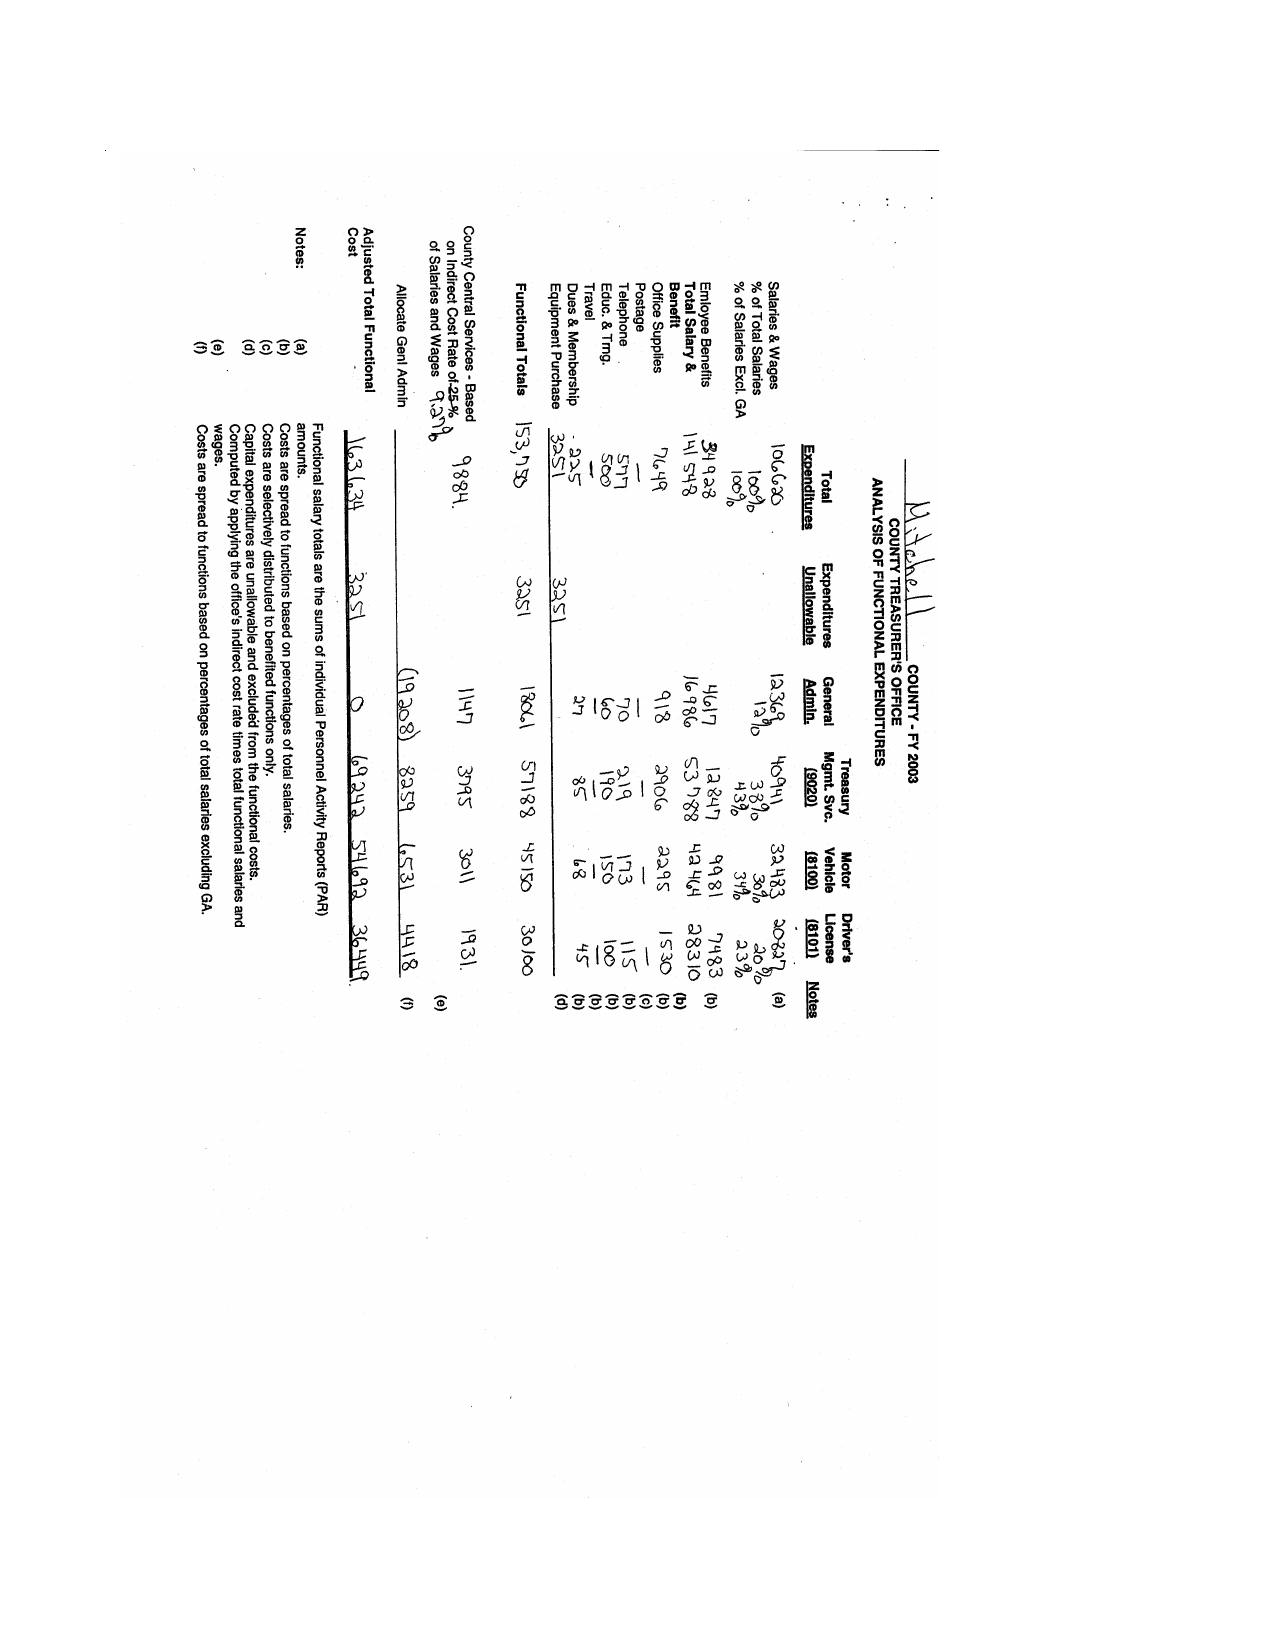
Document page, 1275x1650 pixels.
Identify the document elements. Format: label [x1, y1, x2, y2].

picture [120, 150, 940, 1499]
